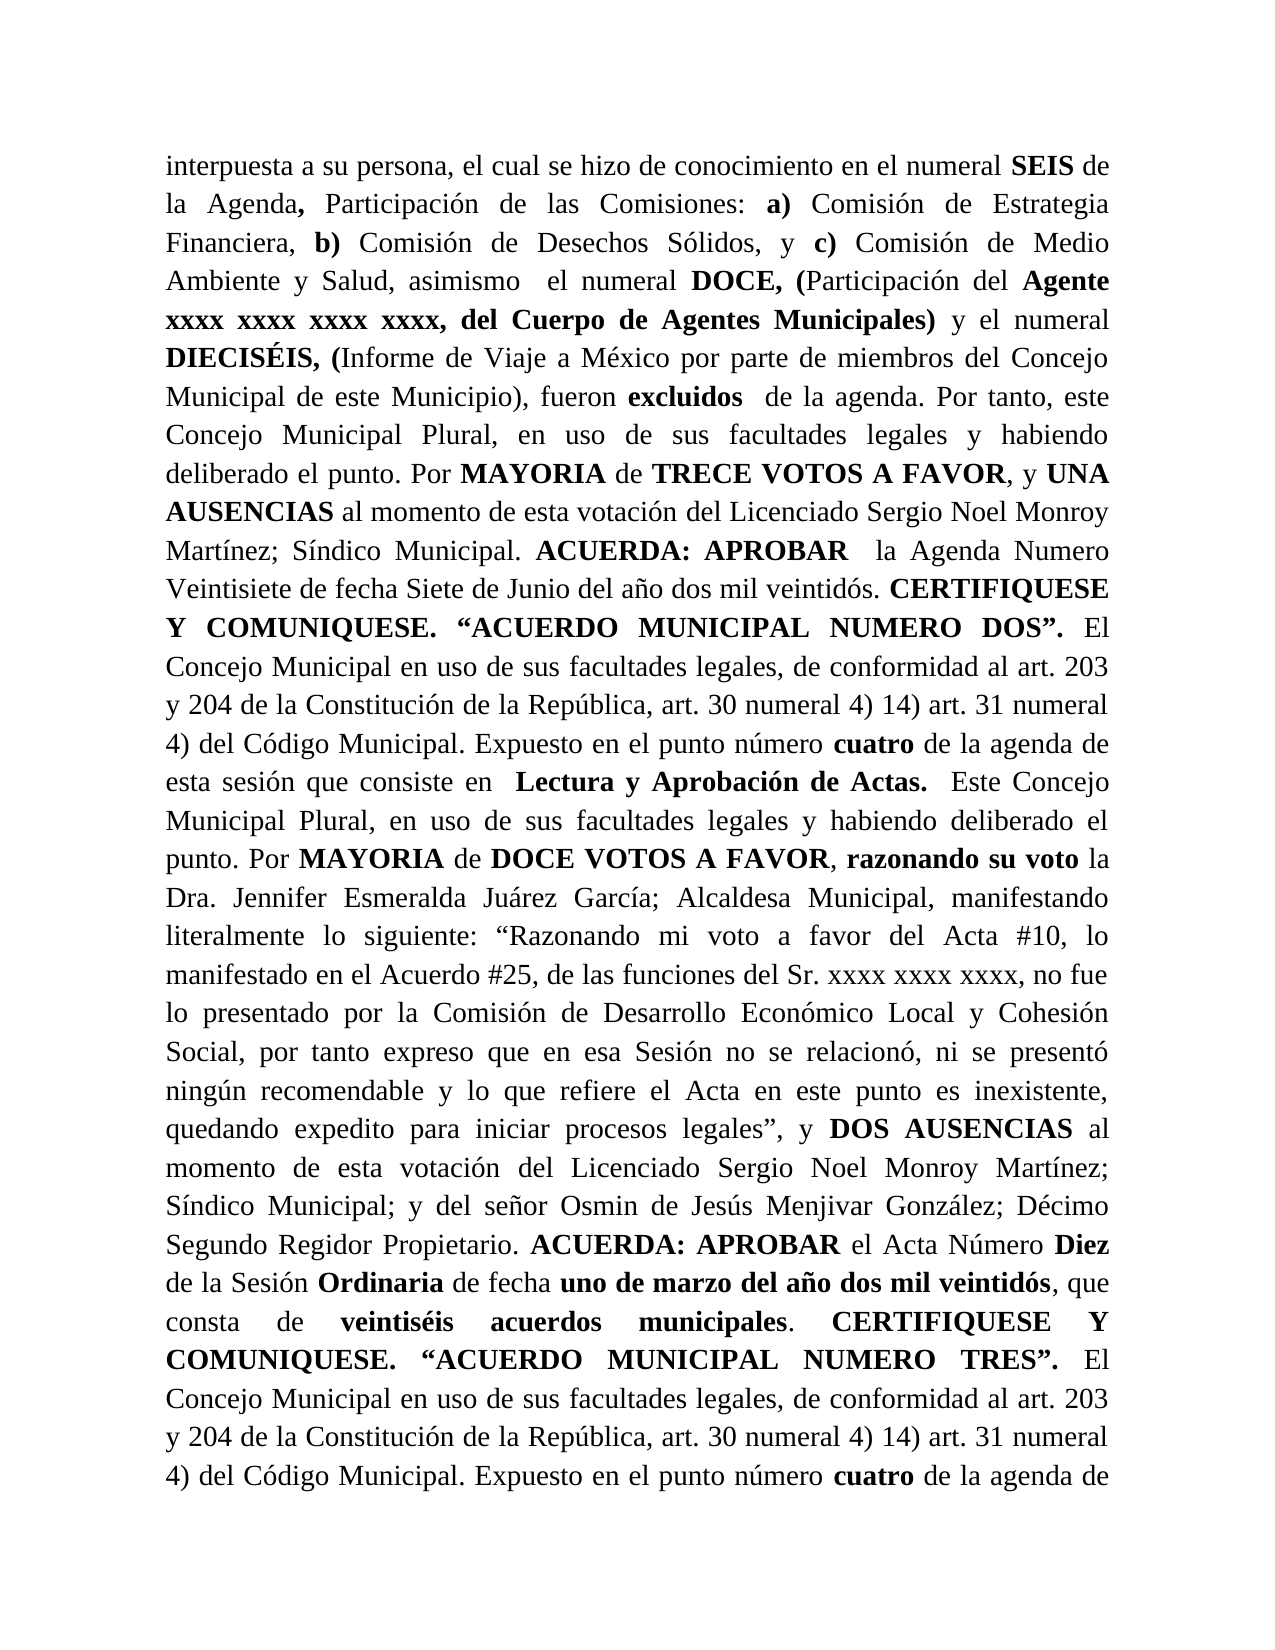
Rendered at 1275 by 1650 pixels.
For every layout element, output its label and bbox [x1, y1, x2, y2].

text [165, 148, 1109, 1492]
